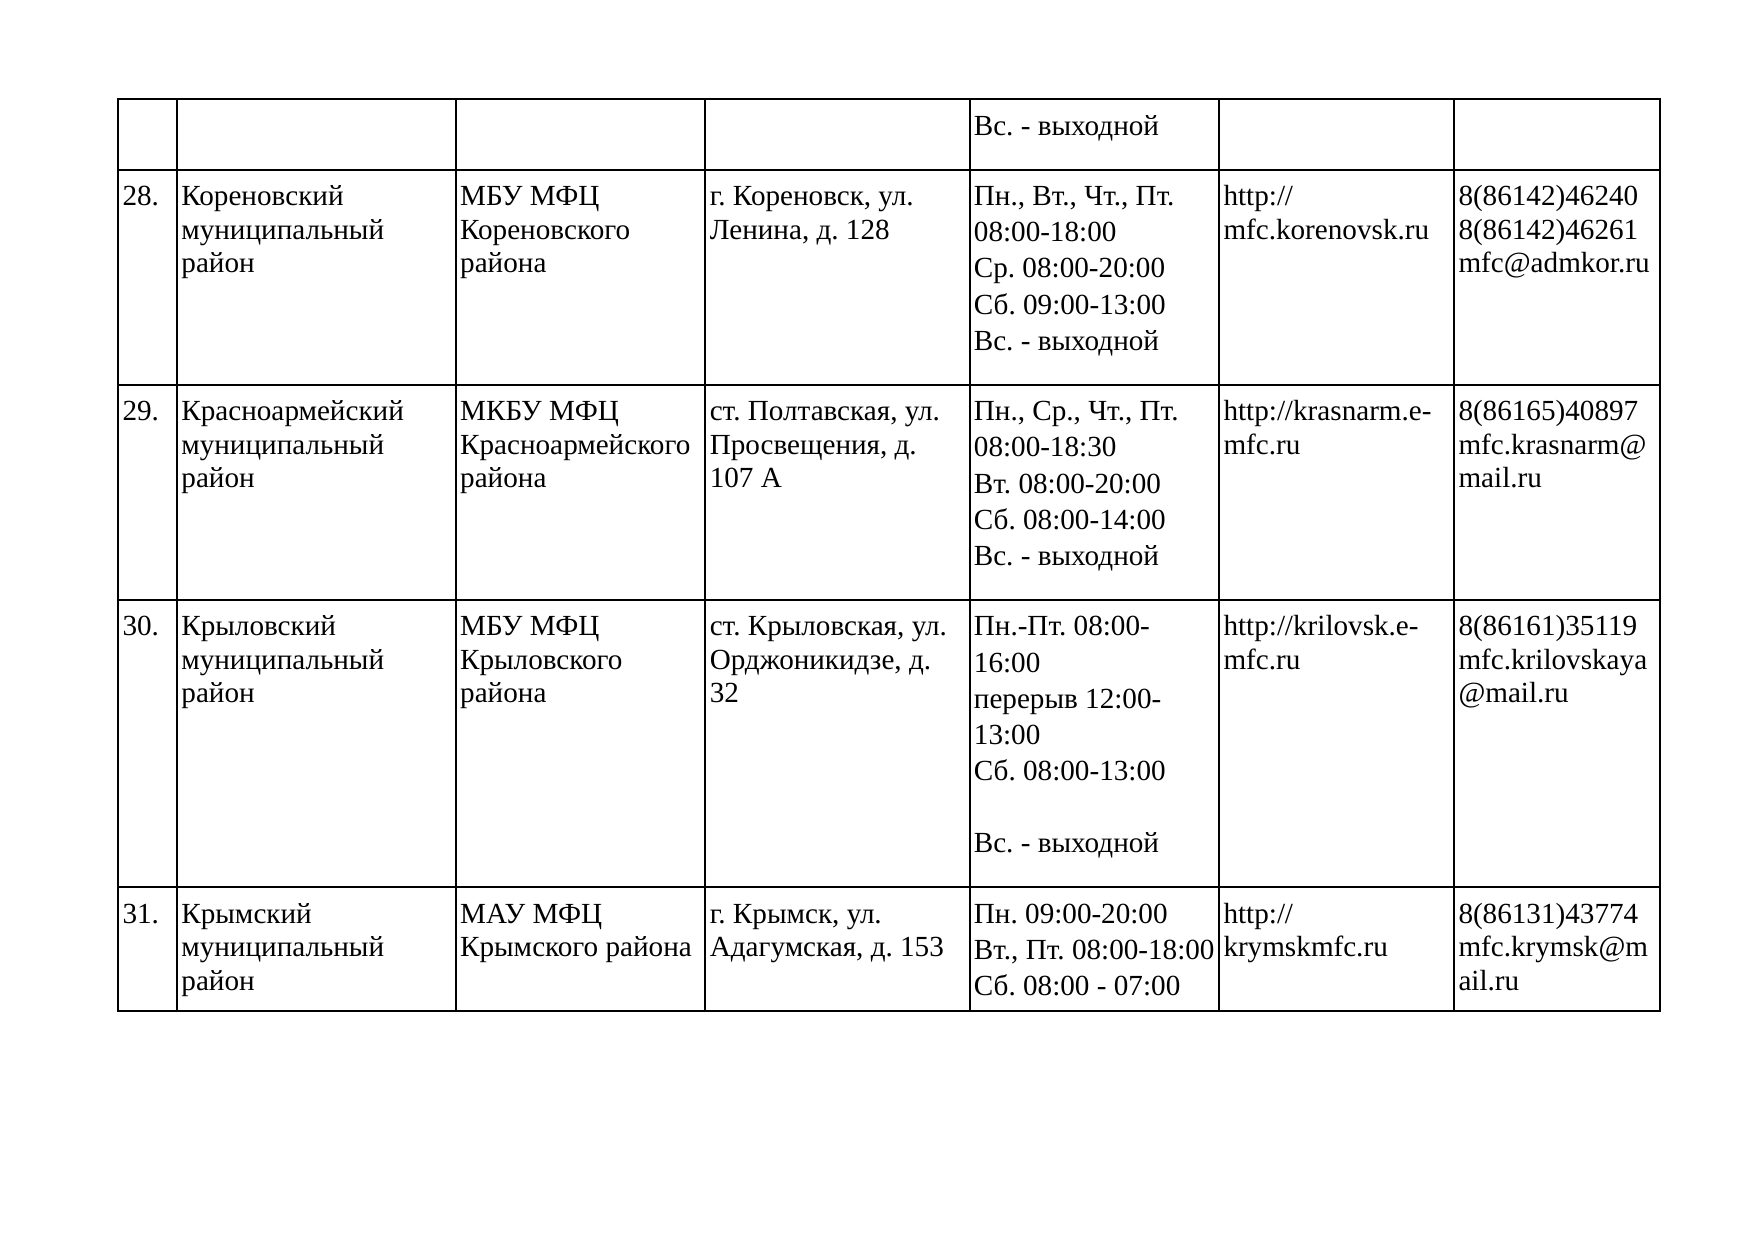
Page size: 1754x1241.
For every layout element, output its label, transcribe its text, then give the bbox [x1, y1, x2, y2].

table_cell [1455, 888, 1659, 1009]
table_cell 8(86161)35119 mfc.krilovskaya@mail.ru [1455, 601, 1659, 886]
table_cell Пн., Ср., Чт., Пт. 08:00-18:30 Вт. 08:00-20:00 Сб. 08:00-14:00 Вс. - выходной [971, 386, 1218, 599]
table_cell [457, 888, 704, 1009]
table_cell Пн., Вт., Чт., Пт. 08:00-18:00 Ср. 08:00-20:00 Сб. 09:00-13:00 Вс. - выходной [971, 171, 1218, 383]
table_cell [178, 100, 455, 168]
table_cell ст. Полтавская, ул. Просвещения, д. 107 А [706, 386, 969, 599]
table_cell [706, 100, 969, 168]
table_cell [119, 601, 176, 886]
table_cell http://krymskmfc.ru [1220, 888, 1453, 1009]
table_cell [1455, 100, 1659, 168]
table_cell МКБУ МФЦ Красноармейского района [457, 386, 704, 599]
table_cell http://mfc.korenovsk.ru [1220, 171, 1453, 383]
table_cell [706, 888, 969, 1009]
table_cell Красноармейский муниципальный район [178, 386, 455, 599]
table_cell 8(86165)40897 mfc.krasnarm@mail.ru [1455, 386, 1659, 599]
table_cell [1220, 100, 1453, 168]
table_cell МБУ МФЦ Кореновского района [457, 171, 704, 383]
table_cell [971, 888, 1218, 1009]
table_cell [178, 888, 455, 1009]
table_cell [457, 100, 704, 168]
table_cell ст. Крыловская, ул. Орджоникидзе, д. 32 [706, 601, 969, 886]
table_cell [119, 888, 176, 1009]
table_cell http://krilovsk.e-mfc.ru [1220, 601, 1453, 886]
table_cell МБУ МФЦ Крыловского района [457, 601, 704, 886]
table_cell [119, 386, 176, 599]
table_cell г. Кореновск, ул. Ленина, д. 128 [706, 171, 969, 383]
table_cell [119, 100, 176, 168]
table_cell [119, 171, 176, 383]
table_cell http://krasnarm.e-mfc.ru [1220, 386, 1453, 599]
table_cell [971, 100, 1218, 168]
table_cell Пн.-Пт. 08:00-16:00 перерыв 12:00-13:00 Сб. 08:00-13:00 Вс. - выходной [971, 601, 1218, 886]
table_cell Кореновский муниципальный район [178, 171, 455, 383]
table_cell 8(86142)46240 8(86142)46261 mfc@admkor.ru [1455, 171, 1659, 383]
table_cell Крыловский муниципальный район [178, 601, 455, 886]
